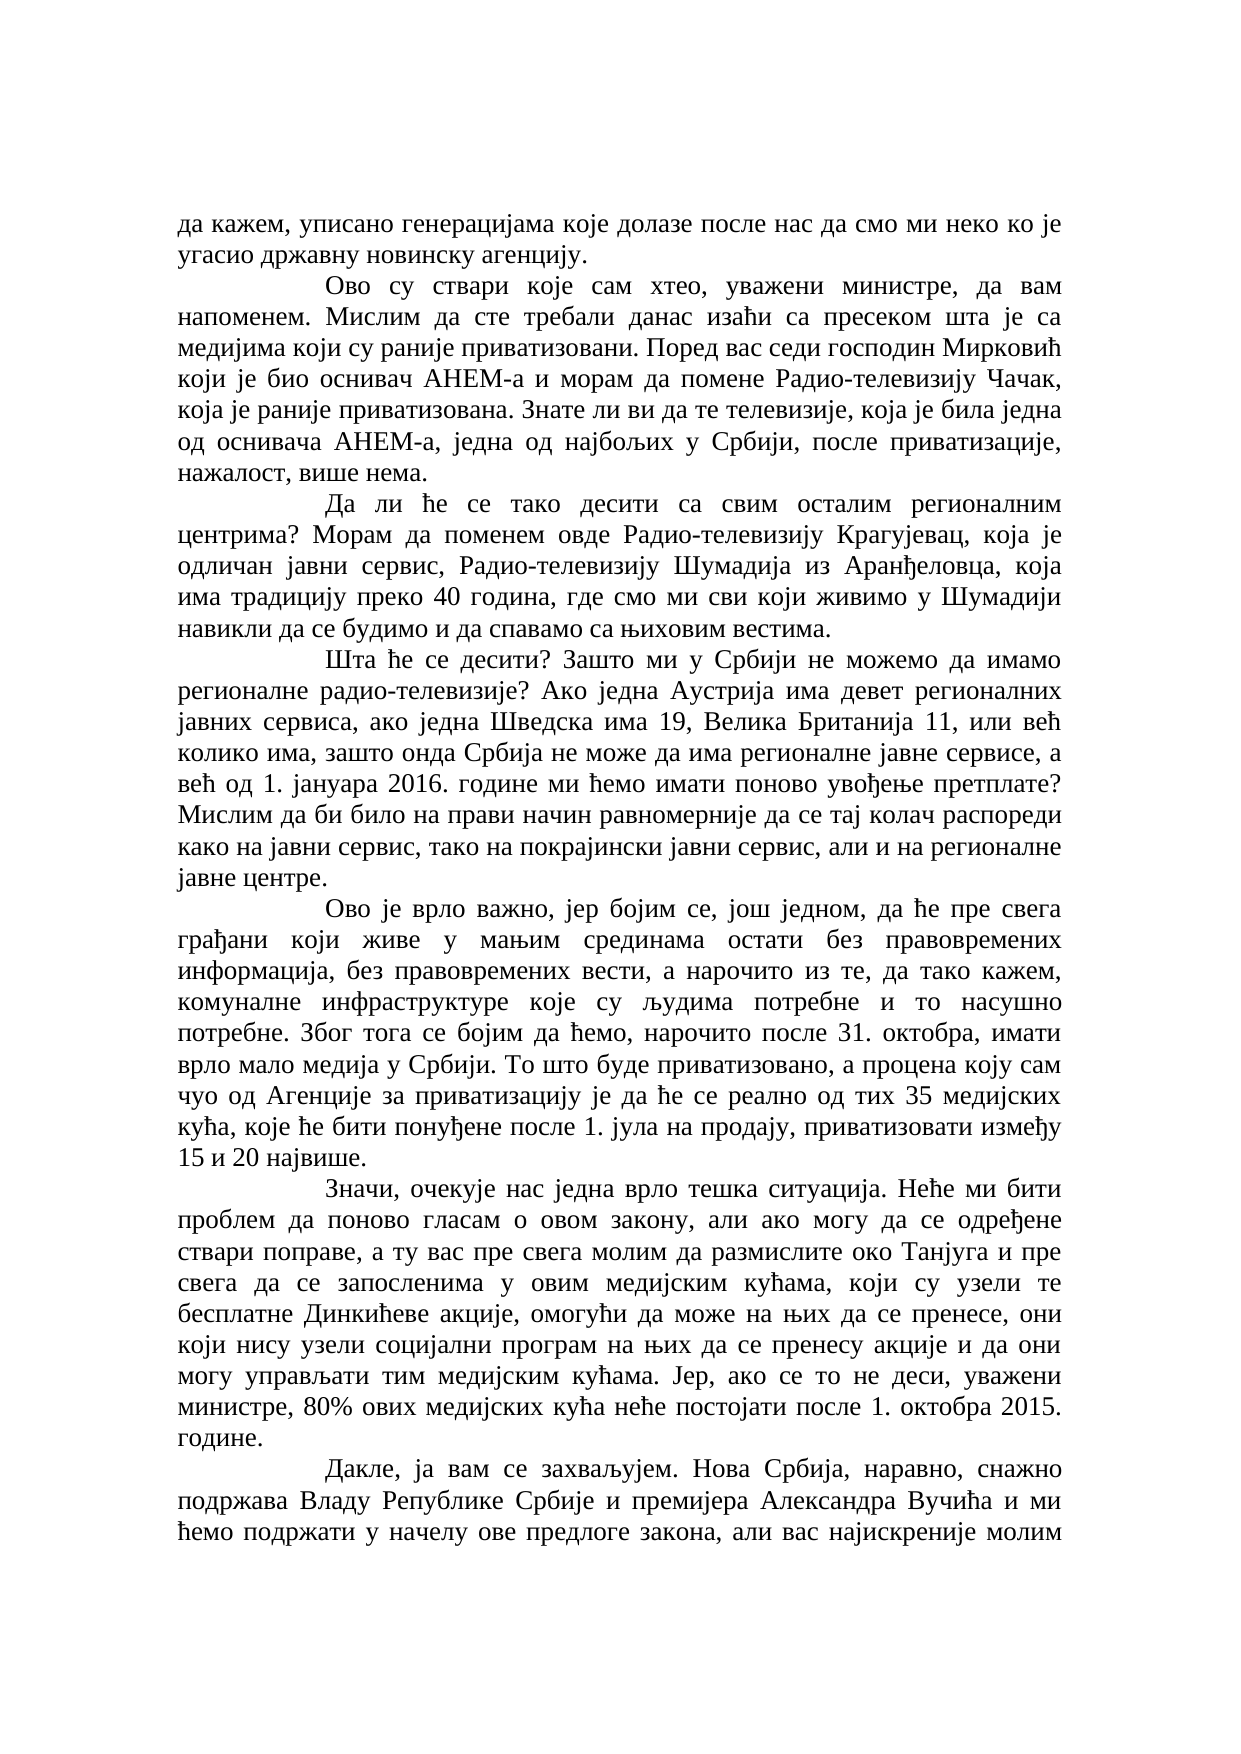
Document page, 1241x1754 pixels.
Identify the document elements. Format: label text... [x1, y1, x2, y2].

text Ово је врло важно, јер бојим се, још једном, да ће пре свега грађани који живе у мањим срединама остати без правовремених информација, без правовремених вести, а нарочито из те, да тако кажем, комуналне инфраструктуре које су људима потребне и то насушно потребне. Због тога се бојим да ћемо, нарочито после 31. октобра, имати врло мало медија у Србији. То што буде приватизовано, а процена коју сам чуо од Агенције за приватизацију је да ће се реално од тих 35 медијских кућа, које ће бити понуђене после 1. јула на продају, приватизовати између 15 и 20 највише. [177, 892, 1063, 1172]
text Да ли ће се тако десити са свим осталим регионалним центрима? Морам да поменем овде Радио-телевизију Крагујевац, која је одличан јавни сервис, Радио-телевизију Шумадија из Аранђеловца, која има традицију преко 40 година, где смо ми сви који живимо у Шумадији навикли да се будимо и да спавамо са њиховим вестима. [177, 487, 1063, 643]
text Ово су ствари које сам хтео, уважени министре, да вам напоменем. Мислим да сте требали данас изаћи са пресеком шта је са медијима који су раније приватизовани. Поред вас седи господин Мирковић који је био оснивач АНЕМ-а и морам да помене Радио-телевизију Чачак, која је раније приватизована. Знате ли ви да те телевизије, која је била једна од оснивача АНЕМ-а, једна од најбољих у Србији, после приватизације, нажалост, више нема. [177, 269, 1063, 487]
text Значи, очекује нас једна врло тешка ситуација. Неће ми бити проблем да поново гласам о овом закону, али ако могу да се одређене ствари поправе, а ту вас пре свега молим да размислите око Танјуга и пре свега да се запосленима у овим медијским кућама, који су узели те бесплатне Динкићеве акције, омогући да може на њих да се пренесе, они који нису узели социјални програм на њих да се пренесу акције и да они могу управљати тим медијским кућама. Јер, ако се то не деси, уважени министре, 80% ових медијских кућа неће постојати после 1. октобра 2015. године. [177, 1172, 1063, 1453]
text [177, 207, 1063, 269]
text Шта ће се десити? Зашто ми у Србији не можемо да имамо регионалне радио-телевизије? Ако једна Аустрија има девет регионалних јавних сервиса, ако једна Шведска има 19, Велика Британија 11, или већ колико има, зашто онда Србија не може да има регионалне јавне сервисе, а већ од 1. јануара 2016. године ми ћемо имати поново увођење претплате? Мислим да би било на прави начин равномерније да се тај колач распореди како на јавни сервис, тако на покрајински јавни сервис, али и на регионалне јавне центре. [177, 643, 1063, 892]
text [177, 1453, 1063, 1546]
